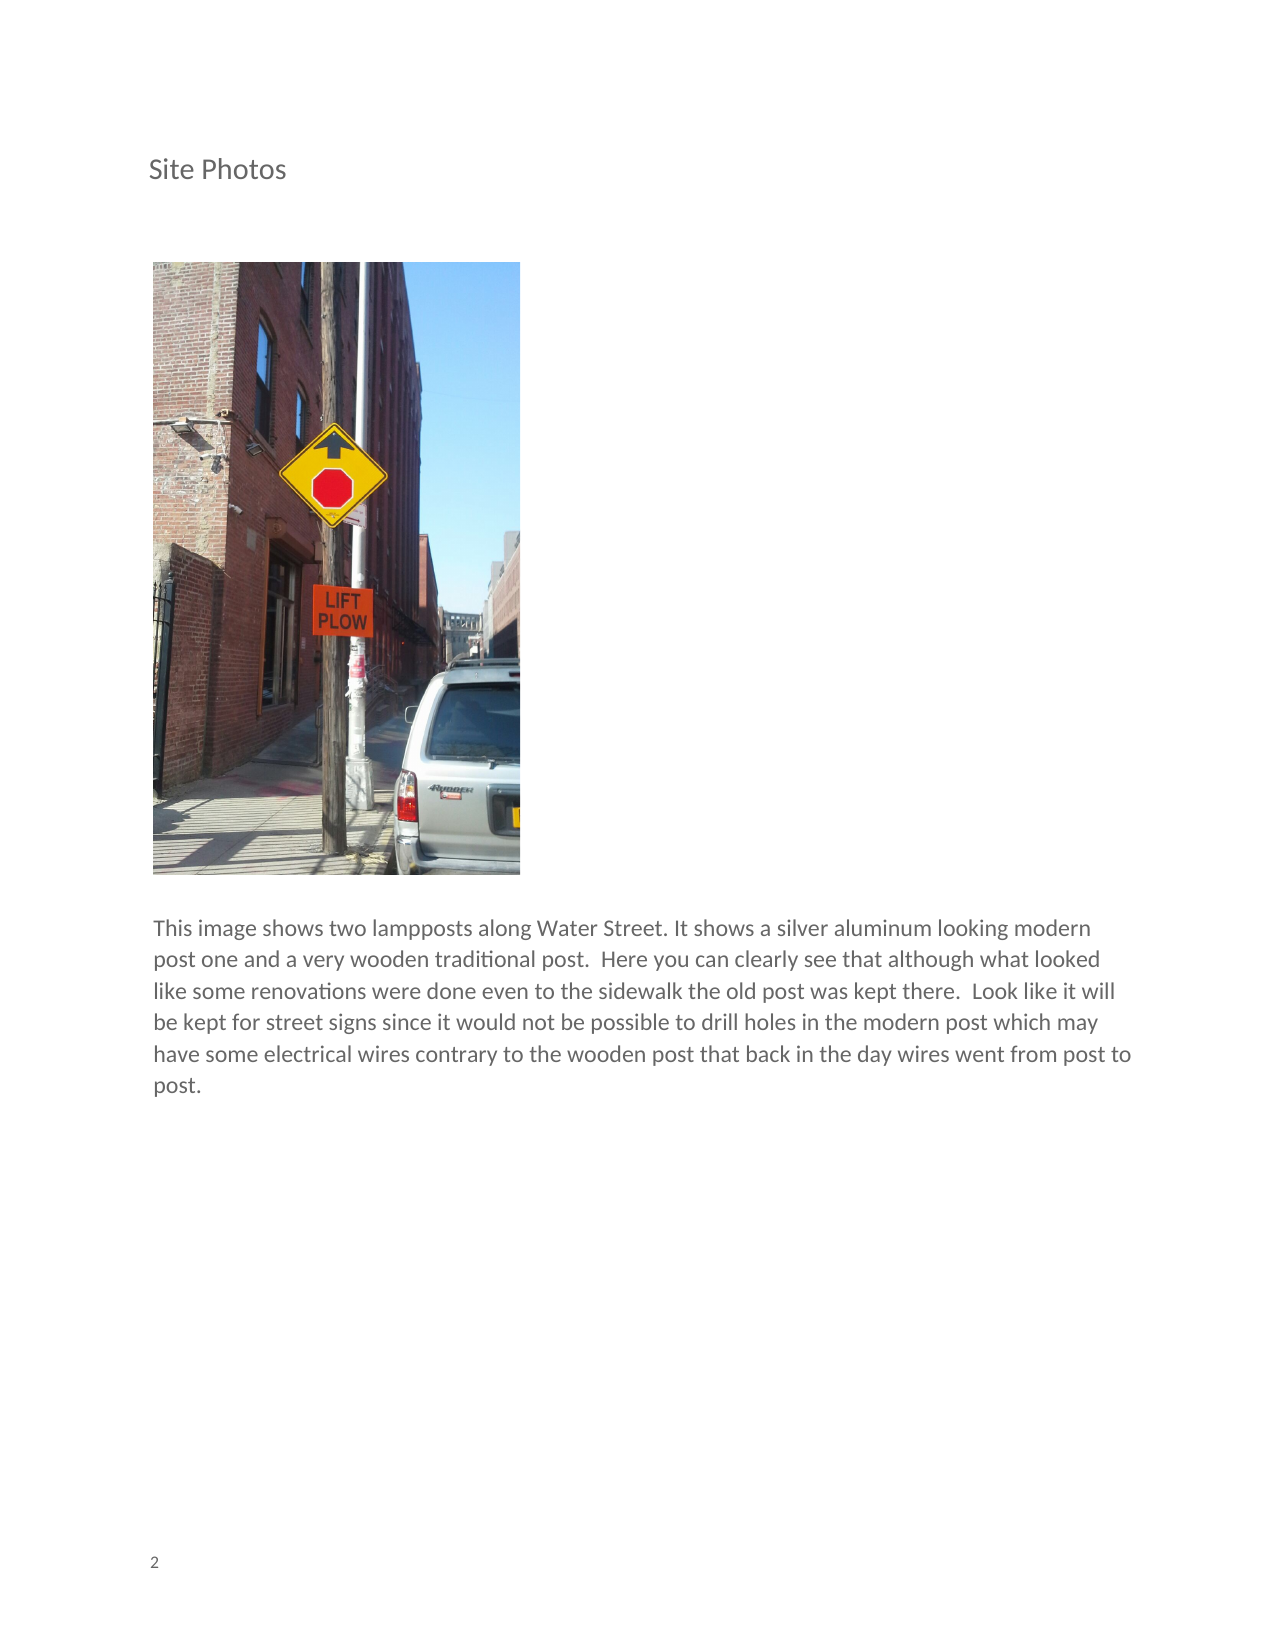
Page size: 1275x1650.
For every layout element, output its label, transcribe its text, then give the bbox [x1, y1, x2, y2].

text This image shows two lampposts along Water Street. It shows a silver aluminum looking modern post one and a very wooden traditional post. Here you can clearly see that although what looked like some renovations were done even to the sidewalk the old post was kept there. Look like it will be kept for street signs since it would not be possible to drill holes in the modern post which may have some electrical wires contrary to the wooden post that back in the day wires went from post to post. [153, 913, 1137, 1100]
picture [153, 262, 521, 875]
text Site Photos [148, 150, 1137, 187]
